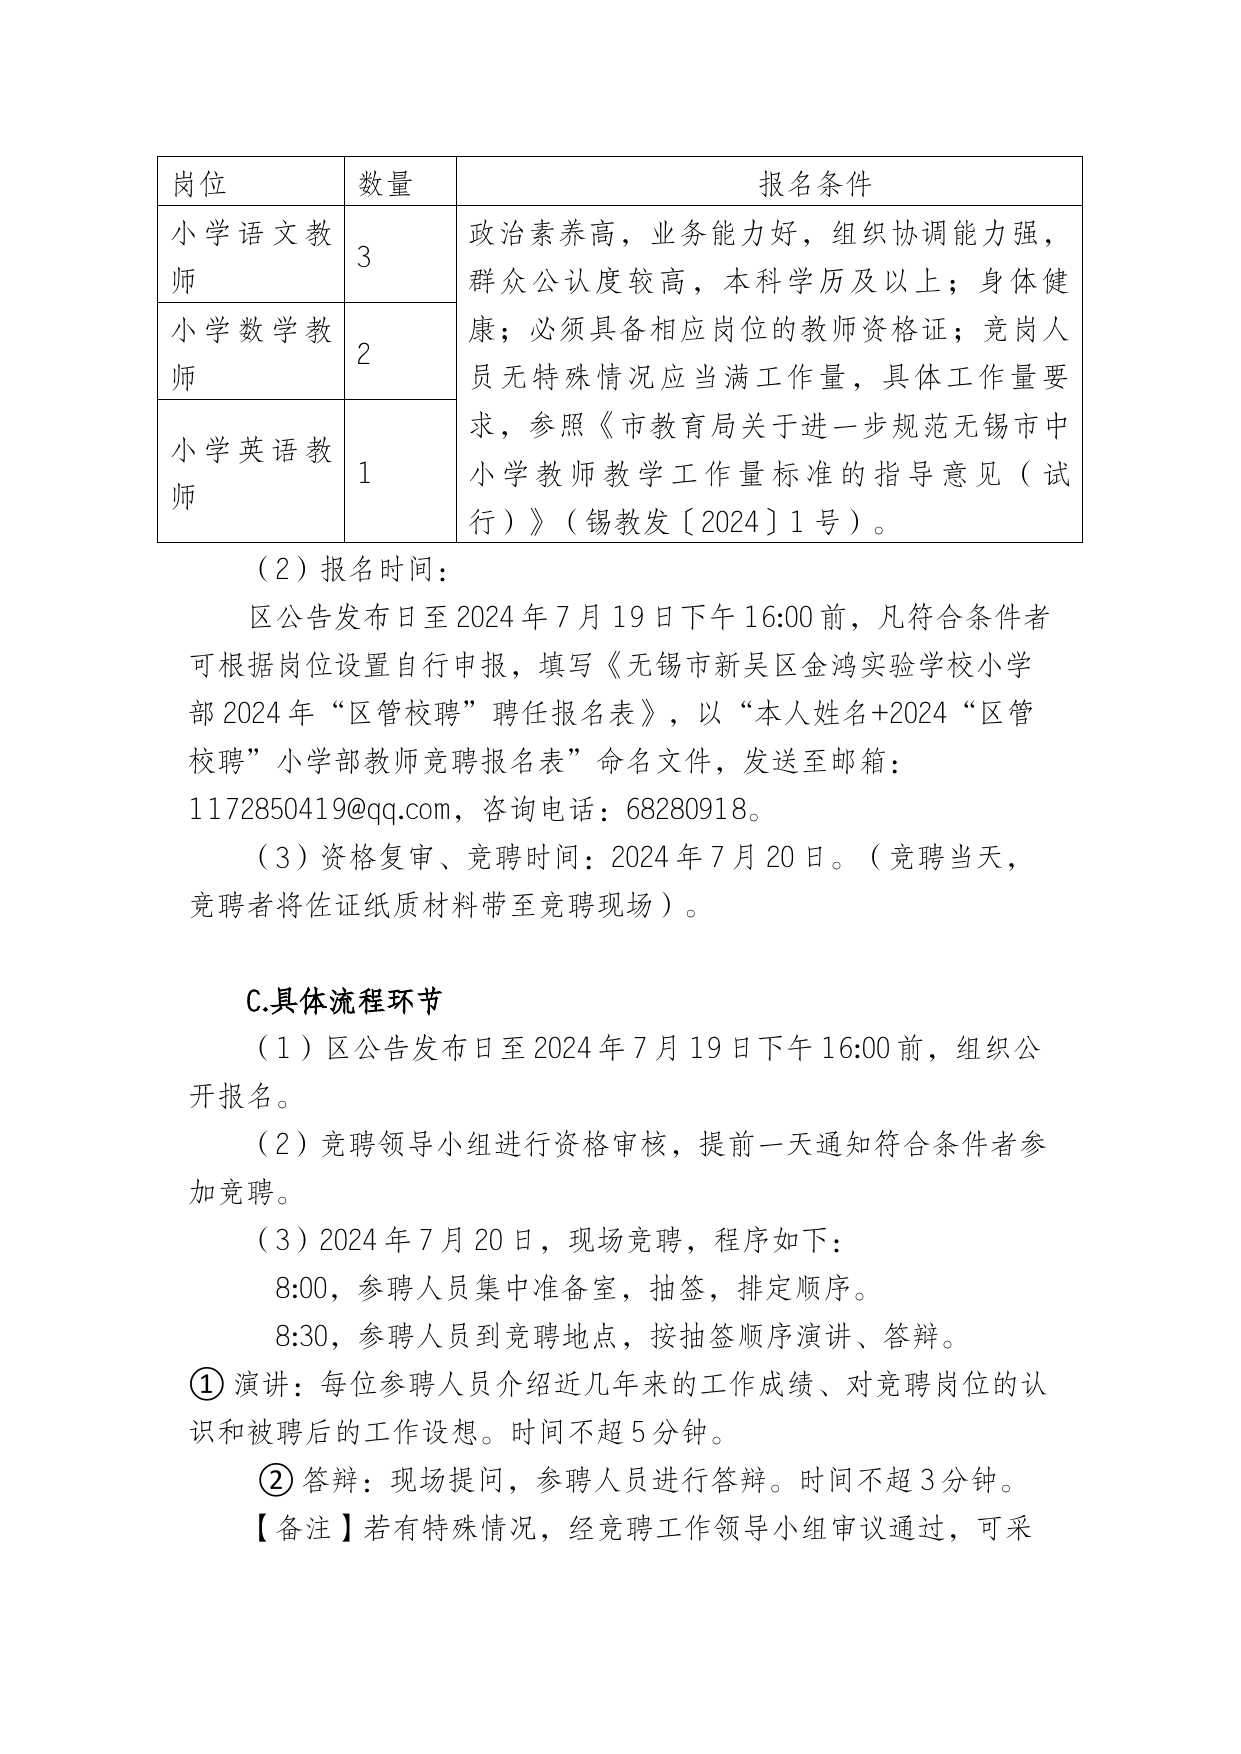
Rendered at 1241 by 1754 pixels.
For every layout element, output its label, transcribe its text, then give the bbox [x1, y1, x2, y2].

table_header 岗位 [158, 157, 344, 205]
text （2）竞聘领导小组进行资格审核，提前一天通知符合条件者参加竞聘。 [187, 1118, 1053, 1213]
table_cell 小学英语教师 [158, 400, 344, 542]
text （2）报名时间： [187, 543, 1053, 591]
list ②答辩：现场提问，参聘人员进行答辩。时间不超3分钟。 [257, 1453, 1053, 1501]
text 区公告发布日至2024年7月19日下午16:00前，凡符合条件者可根据岗位设置自行申报，填写《无锡市新吴区金鸿实验学校小学部2024年“区管校聘”聘任报名表》，以“本人姓名+2024“区管校聘”小学部教师竞聘报名表”命名文件，发送至邮箱：1172850419@qq.com，咨询电话：68280918。 [187, 591, 1053, 830]
table_header 数量 [345, 157, 456, 205]
table_cell 1 [345, 400, 456, 542]
table_cell 政治素养高，业务能力好，组织协调能力强，群众公认度较高，本科学历及以上；身体健康；必须具备相应岗位的教师资格证；竞岗人员无特殊情况应当满工作量，具体工作量要求，参照《市教育局关于进一步规范无锡市中小学教师教学工作量标准的指导意见（试行）》（锡教发〔2024〕1号）。 [457, 206, 1082, 542]
text C.具体流程环节 [187, 974, 1053, 1022]
list ①演讲：每位参聘人员介绍近几年来的工作成绩、对竞聘岗位的认识和被聘后的工作设想。时间不超5分钟。 [187, 1357, 1053, 1453]
table_cell 小学语文教师 [158, 206, 344, 302]
text 8:00，参聘人员集中准备室，抽签，排定顺序。 [187, 1261, 1053, 1309]
table_header 报名条件 [457, 157, 1082, 205]
text （3）2024年7月20日，现场竞聘，程序如下： [187, 1213, 1053, 1261]
text （1）区公告发布日至2024年7月19日下午16:00前，组织公开报名。 [187, 1022, 1053, 1118]
text 8:30，参聘人员到竞聘地点，按抽签顺序演讲、答辩。 [187, 1309, 1053, 1357]
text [187, 1501, 1053, 1549]
table_cell 2 [345, 303, 456, 399]
table_cell 3 [345, 206, 456, 302]
table_cell 小学数学教师 [158, 303, 344, 399]
list 资格复审、竞聘时间：2024年7月20日。（竞聘当天，竞聘者将佐证纸质材料带至竞聘现场）。 [187, 830, 1053, 926]
